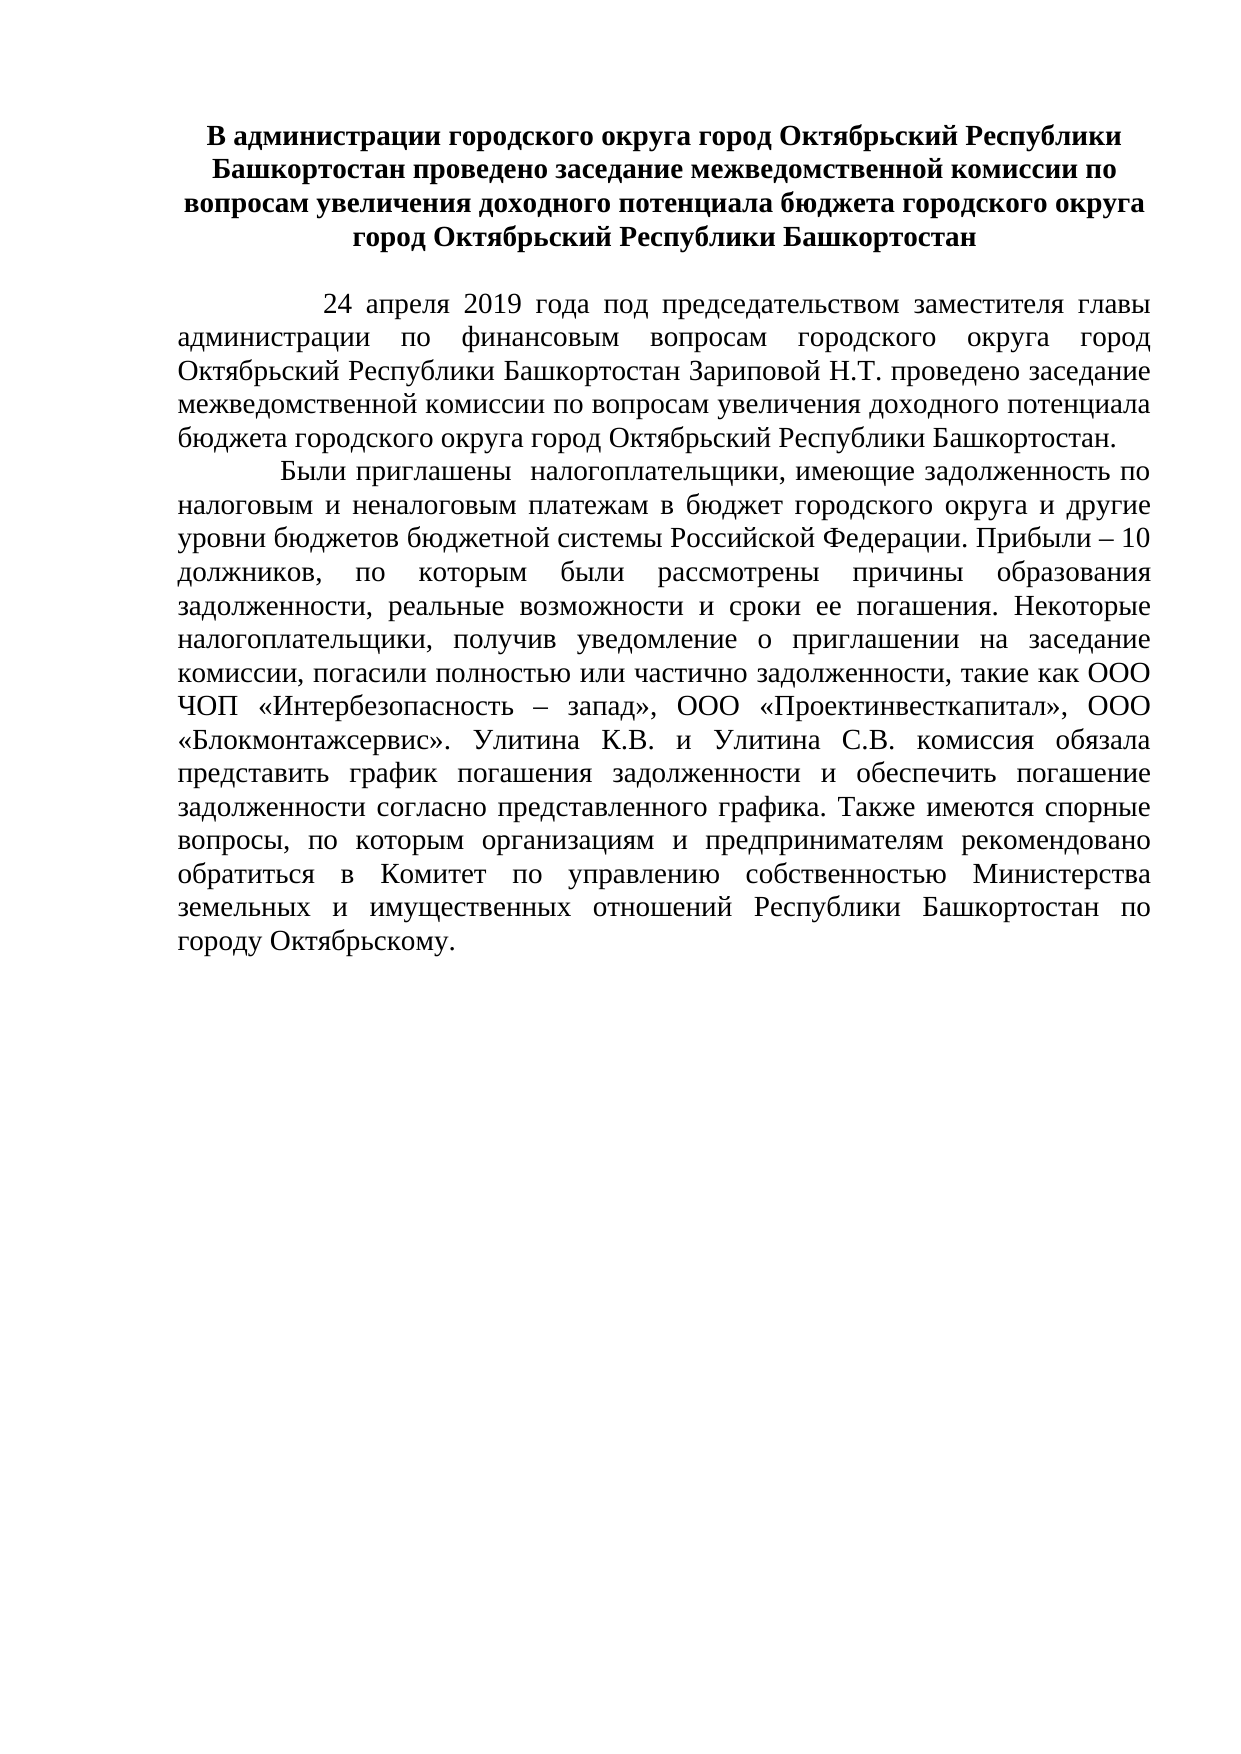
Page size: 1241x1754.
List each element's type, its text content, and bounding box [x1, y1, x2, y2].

text 24 апреля 2019 года под председательством заместителя главы администрации по финансовым вопросам городского округа город Октябрьский Республики Башкортостан Зариповой Н.Т. проведено заседание межведомственной комиссии по вопросам увеличения доходного потенциала бюджета городского округа город Октябрьский Республики Башкортостан. [177, 286, 1152, 453]
text Были приглашены налогоплательщики, имеющие задолженность по налоговым и неналоговым платежам в бюджет городского округа и другие уровни бюджетов бюджетной системы Российской Федерации. Прибыли – 10 должников, по которым были рассмотрены причины образования задолженности, реальные возможности и сроки ее погашения. Некоторые налогоплательщики, получив уведомление о приглашении на заседание комиссии, погасили полностью или частично задолженности, такие как ООО ЧОП «Интербезопасность – запад», ООО «Проектинвесткапитал», ООО «Блокмонтажсервис». Улитина К.В. и Улитина С.В. комиссия обязала представить график погашения задолженности и обеспечить погашение задолженности согласно представленного графика. Также имеются спорные вопросы, по которым организациям и предпринимателям рекомендовано обратиться в Комитет по управлению собственностью Министерства земельных и имущественных отношений Республики Башкортостан по городу Октябрьскому. [177, 453, 1152, 957]
text В администрации городского округа город Октябрьский Республики Башкортостан проведено заседание межведомственной комиссии по вопросам увеличения доходного потенциала бюджета городского округа город Октябрьский Республики Башкортостан [177, 118, 1152, 252]
